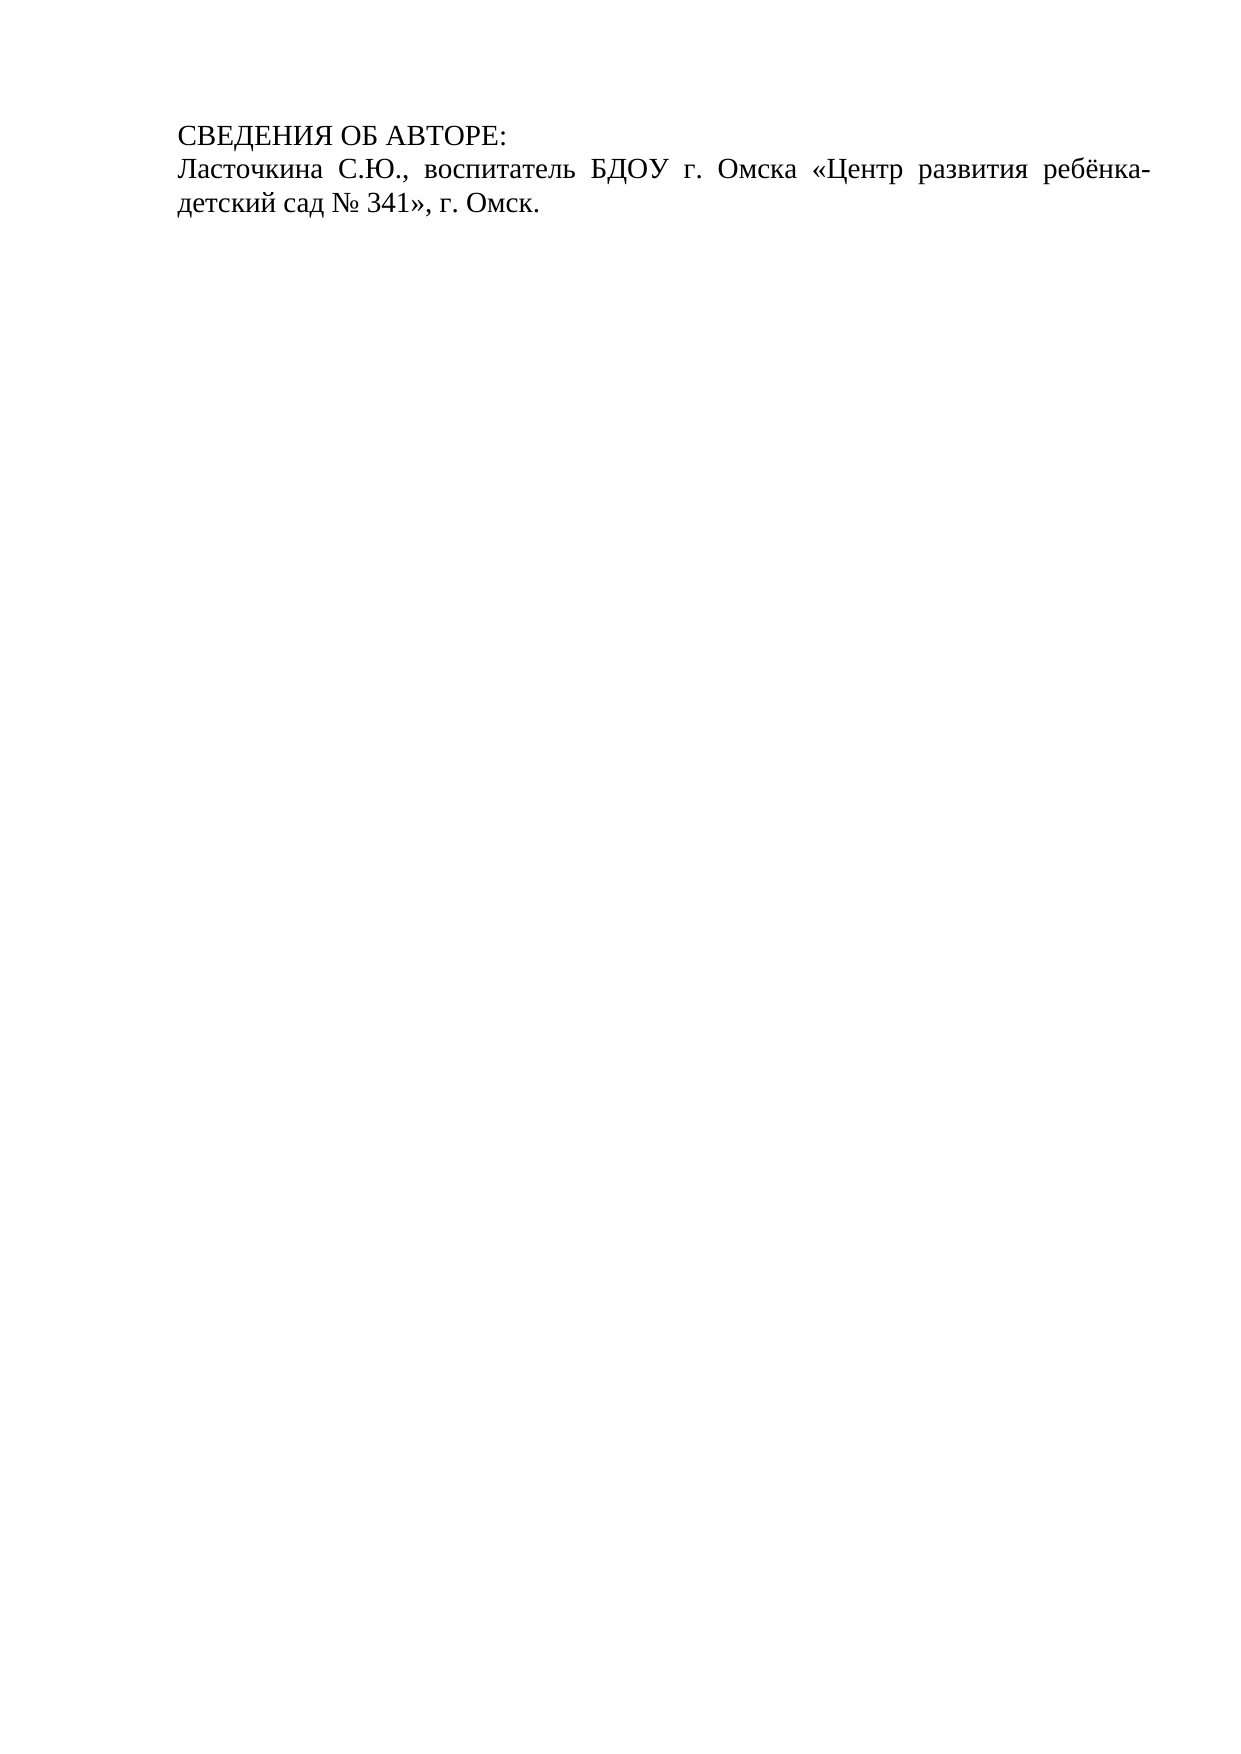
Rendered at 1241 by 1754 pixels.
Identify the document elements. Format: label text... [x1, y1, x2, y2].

text СВЕДЕНИЯ ОБ АВТОРЕ: [177, 118, 1152, 152]
text Ласточкина С.Ю., воспитатель БДОУ г. Омска «Центр развития ребёнка- детский сад № 341», г. Омск. [177, 152, 1152, 219]
